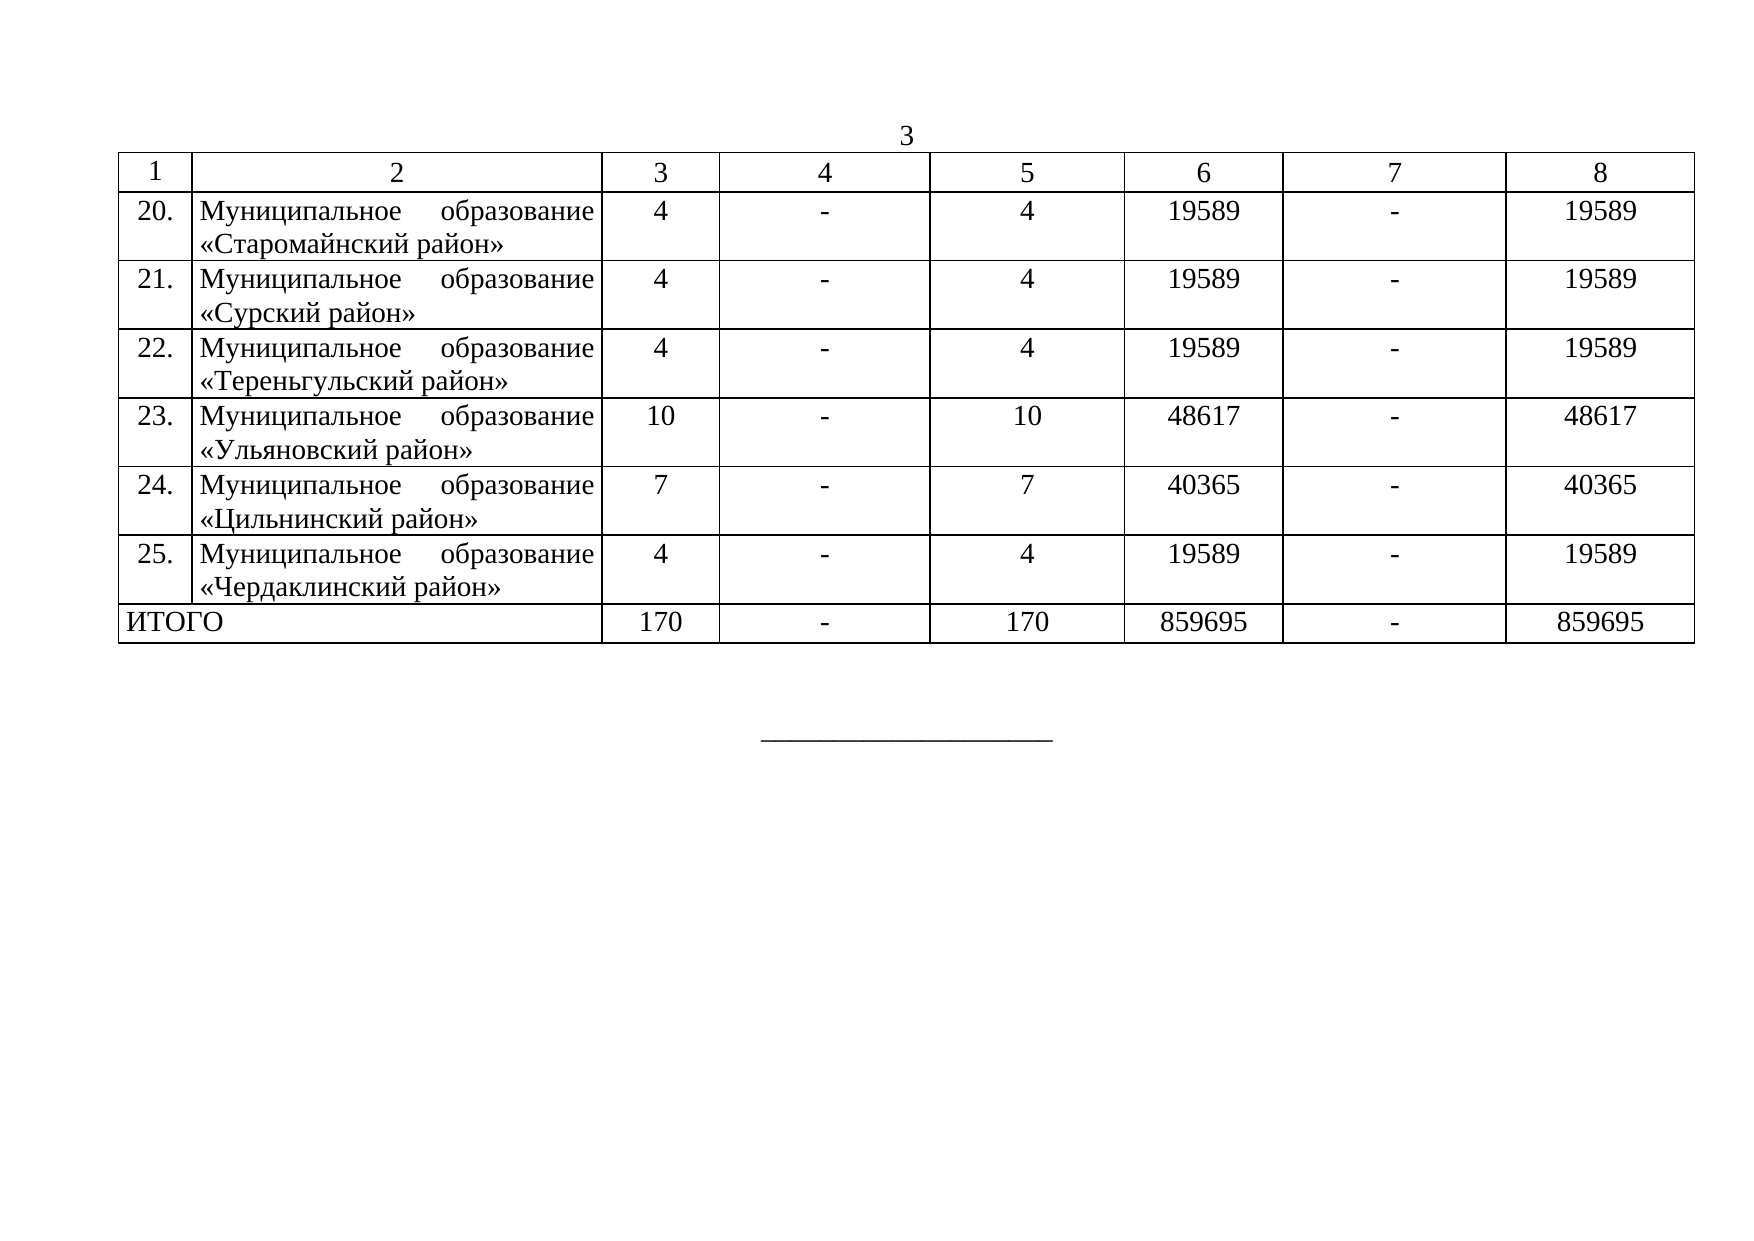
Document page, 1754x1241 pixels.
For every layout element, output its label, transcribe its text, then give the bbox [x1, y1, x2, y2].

table_cell - [1284, 261, 1505, 328]
table_cell Муниципальное образование «Чердаклинский район» [193, 536, 601, 603]
table_cell 859695 [1125, 605, 1282, 642]
table_cell 19589 [1507, 193, 1694, 260]
table_cell 2 [193, 153, 601, 191]
table_cell - [1284, 399, 1505, 466]
table_cell - [720, 536, 929, 603]
table_cell 4 [931, 261, 1124, 328]
table_cell Муниципальное образование «Ульяновский район» [193, 399, 601, 466]
table_cell 4 [931, 193, 1124, 260]
table_cell - [720, 330, 929, 397]
table_cell 4 [720, 153, 929, 191]
table_cell 8 [1507, 153, 1694, 191]
table_cell - [1284, 330, 1505, 397]
table_cell 19589 [1125, 261, 1282, 328]
table_cell 5 [931, 153, 1124, 191]
table_cell 19589 [1125, 330, 1282, 397]
table_cell Муниципальное образование «Сурский район» [193, 261, 601, 328]
table_cell 4 [603, 536, 719, 603]
table_cell Муниципальное образование «Старомайнский район» [193, 193, 601, 260]
table_cell - [1284, 193, 1505, 260]
table_cell 7 [931, 467, 1124, 534]
table_cell 4 [603, 330, 719, 397]
table_cell 10 [931, 399, 1124, 466]
table_cell 859695 [1507, 605, 1694, 642]
table_cell 23. [119, 399, 191, 466]
table_cell 19589 [1125, 193, 1282, 260]
table_cell 10 [603, 399, 719, 466]
table_cell 48617 [1125, 399, 1282, 466]
table_cell 3 [603, 153, 719, 191]
table_cell - [1284, 605, 1505, 642]
table_cell 7 [603, 467, 719, 534]
table_cell 170 [931, 605, 1124, 642]
table_cell 19589 [1507, 261, 1694, 328]
table_cell - [720, 261, 929, 328]
table_cell - [1284, 536, 1505, 603]
table_cell 4 [603, 193, 719, 260]
table_cell 4 [931, 536, 1124, 603]
table_cell 19589 [1125, 536, 1282, 603]
table_cell 170 [603, 605, 719, 642]
table_cell 4 [931, 330, 1124, 397]
table_cell - [720, 605, 929, 642]
table_cell 19589 [1507, 330, 1694, 397]
table_cell 6 [1125, 153, 1282, 191]
text ____________________ [118, 711, 1695, 744]
table_cell Муниципальное образование «Цильнинский район» [193, 467, 601, 534]
table_cell 19589 [1507, 536, 1694, 603]
table_cell Муниципальное образование «Тереньгульский район» [193, 330, 601, 397]
table_cell - [720, 399, 929, 466]
table_cell - [720, 467, 929, 534]
table_cell 4 [603, 261, 719, 328]
table_cell 22. [119, 330, 191, 397]
table_cell 48617 [1507, 399, 1694, 466]
table_cell 21. [119, 261, 191, 328]
table_cell 40365 [1125, 467, 1282, 534]
table_cell 40365 [1507, 467, 1694, 534]
table_cell - [720, 193, 929, 260]
table_cell 1 [119, 153, 191, 191]
table_cell 24. [119, 467, 191, 534]
table_cell 7 [1284, 153, 1505, 191]
table_cell - [1284, 467, 1505, 534]
table_cell 25. [119, 536, 191, 603]
table_cell ИТОГО [119, 605, 601, 642]
table_cell 20. [119, 193, 191, 260]
